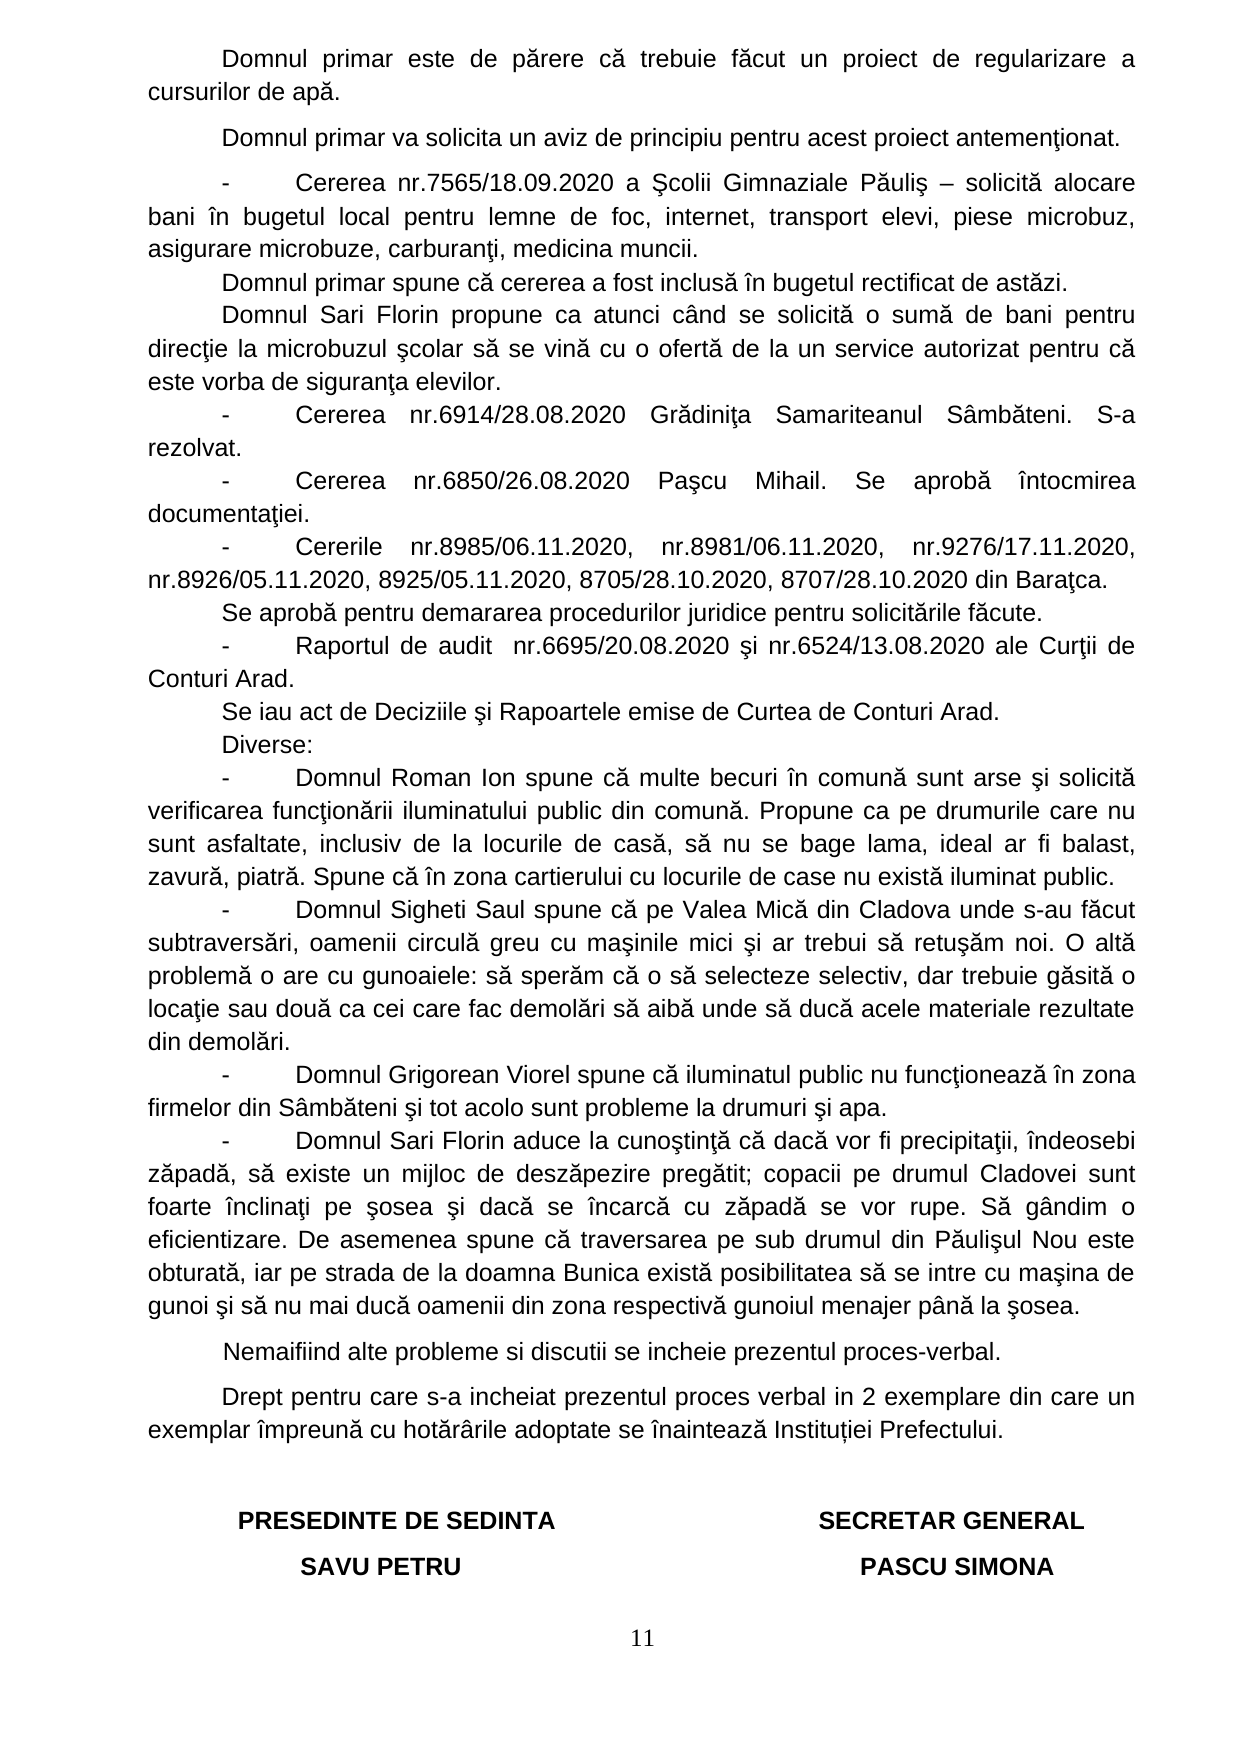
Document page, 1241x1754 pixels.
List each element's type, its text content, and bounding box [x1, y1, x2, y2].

list Domnul Roman Ion spune că multe becuri în comună sunt arse şi solicită verificarea funcţionării iluminatului public din comună. Propune ca pe drumurile care nu sunt asfaltate, inclusiv de la locurile de casă, să nu se bage lama, ideal ar fi balast, zavură, piatră. Spune că în zona cartierului cu locurile de case nu există iluminat public. [148, 763, 1137, 891]
list Raportul de audit nr.6695/20.08.2020 şi nr.6524/13.08.2020 ale Curţii de Conturi Arad. [148, 631, 1137, 692]
list Se iau act de Deciziile şi Rapoartele emise de Curtea de Conturi Arad. [148, 697, 1137, 726]
list Se aprobă pentru demararea procedurilor juridice pentru solicitările făcute. [148, 598, 1137, 626]
list Domnul primar spune că cererea a fost inclusă în bugetul rectificat de astăzi. [148, 267, 1137, 296]
text Nemaifiind alte probleme si discutii se incheie prezentul proces-verbal. [148, 1337, 1137, 1365]
text SAVU PETRU PASCU SIMONA [148, 1552, 1137, 1581]
text Domnul primar este de părere că trebuie făcut un proiect de regularizare a cursurilor de apă. [148, 44, 1137, 106]
text Domnul primar va solicita un aviz de principiu pentru acest proiect antemenţionat. [148, 123, 1137, 152]
list Domnul Sari Florin aduce la cunoştinţă că dacă vor fi precipitaţii, îndeosebi zăpadă, să existe un mijloc de deszăpezire pregătit; copacii pe drumul Cladovei sunt foarte înclinaţi pe şosea şi dacă se încarcă cu zăpadă se vor rupe. Să gândim o eficientizare. De asemenea spune că traversarea pe sub drumul din Păulişul Nou este obturată, iar pe strada de la doamna Bunica există posibilitatea să se intre cu maşina de gunoi şi să nu mai ducă oamenii din zona respectivă gunoiul menajer până la şosea. [148, 1126, 1137, 1320]
list Diverse: [148, 730, 1137, 758]
text PRESEDINTE DE SEDINTA SECRETAR GENERAL [148, 1506, 1137, 1535]
list Cererea nr.6850/26.08.2020 Paşcu Mihail. Se aprobă întocmirea documentaţiei. [148, 466, 1137, 527]
list Cererile nr.8985/06.11.2020, nr.8981/06.11.2020, nr.9276/17.11.2020, nr.8926/05.11.2020, 8925/05.11.2020, 8705/28.10.2020, 8707/28.10.2020 din Baraţca. [148, 532, 1137, 593]
text Drept pentru care s-a incheiat prezentul proces verbal in 2 exemplare din care un exemplar împreună cu hotărârile adoptate se înaintează Instituției Prefectului. [148, 1382, 1137, 1444]
list Domnul Sari Florin propune ca atunci când se solicită o sumă de bani pentru direcţie la microbuzul şcolar să se vină cu o ofertă de la un service autorizat pentru că este vorba de siguranţa elevilor. [148, 301, 1137, 395]
list Domnul Grigorean Viorel spune că iluminatul public nu funcţionează în zona firmelor din Sâmbăteni şi tot acolo sunt probleme la drumuri şi apa. [148, 1060, 1137, 1122]
list Domnul Sigheti Saul spune că pe Valea Mică din Cladova unde s-au făcut subtraversări, oamenii circulă greu cu maşinile mici şi ar trebui să retuşăm noi. O altă problemă o are cu gunoaiele: să sperăm că o să selecteze selectiv, dar trebuie găsită o locaţie sau două ca cei care fac demolări să aibă unde să ducă acele materiale rezultate din demolări. [148, 895, 1137, 1056]
list Cererea nr.7565/18.09.2020 a Şcolii Gimnaziale Păuliş – solicită alocare bani în bugetul local pentru lemne de foc, internet, transport elevi, piese microbuz, asigurare microbuze, carburanţi, medicina muncii. [148, 168, 1137, 263]
list Cererea nr.6914/28.08.2020 Grădiniţa Samariteanul Sâmbăteni. S-a rezolvat. [148, 399, 1137, 461]
